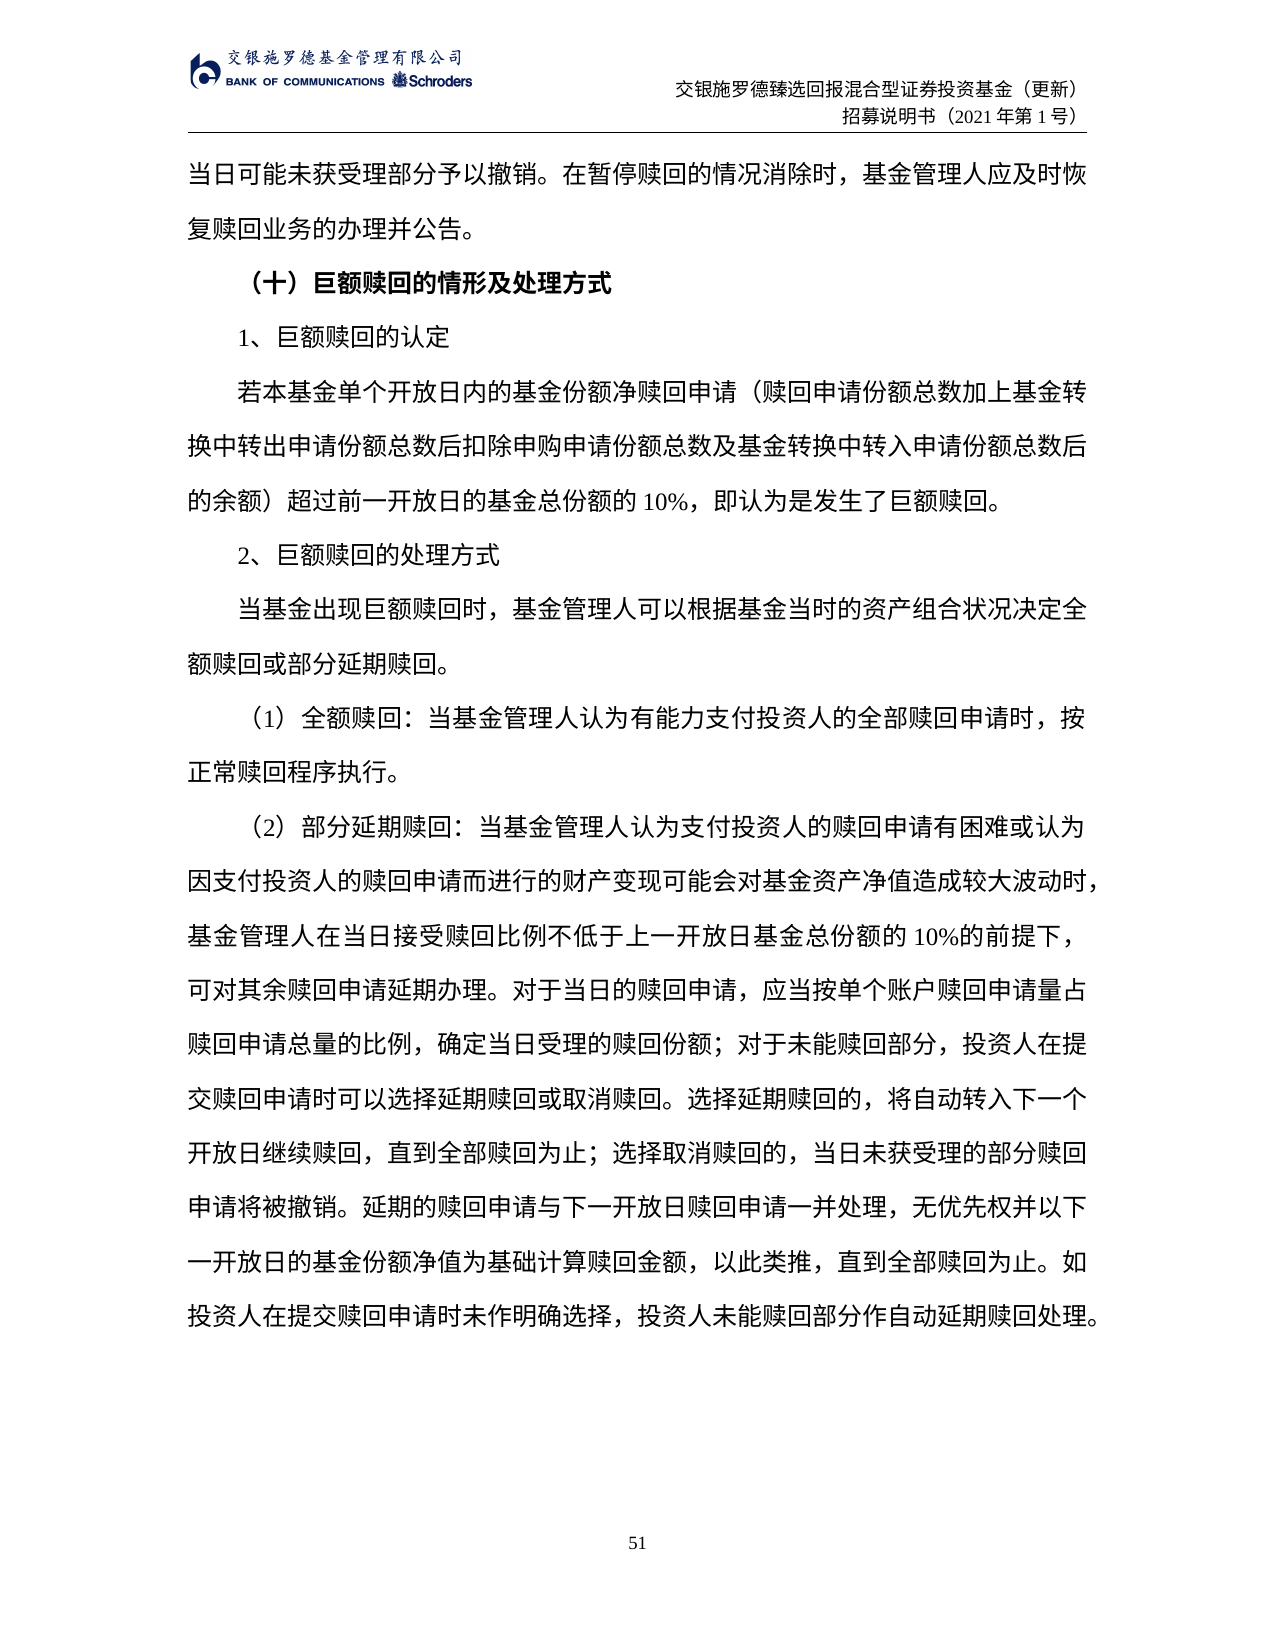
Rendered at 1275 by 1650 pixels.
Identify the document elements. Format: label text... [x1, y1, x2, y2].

picture [190, 50, 472, 89]
text 1、巨额赎回的认定 [187, 318, 1087, 354]
text （1）全额赎回：当基金管理人认为有能力支付投资人的全部赎回申请时，按正常赎回程序执行。 [187, 698, 1087, 789]
text （2）部分延期赎回：当基金管理人认为支付投资人的赎回申请有困难或认为因支付投资人的赎回申请而进行的财产变现可能会对基金资产净值造成较大波动时，基金管理人在当日接受赎回比例不低于上一开放日基金总份额的10%的前提下，可对其余赎回申请延期办理。对于当日的赎回申请，应当按单个账户赎回申请量占赎回申请总量的比例，确定当日受理的赎回份额；对于未能赎回部分，投资人在提交赎回申请时可以选择延期赎回或取消赎回。选择延期赎回的，将自动转入下一个开放日继续赎回，直到全部赎回为止；选择取消赎回的，当日未获受理的部分赎回申请将被撤销。延期的赎回申请与下一开放日赎回申请一并处理，无优先权并以下一开放日的基金份额净值为基础计算赎回金额，以此类推，直到全部赎回为止。如投资人在提交赎回申请时未作明确选择，投资人未能赎回部分作自动延期赎回处理。 [187, 807, 1087, 1333]
text 若本基金单个开放日内的基金份额净赎回申请（赎回申请份额总数加上基金转换中转出申请份额总数后扣除申购申请份额总数及基金转换中转入申请份额总数后的余额）超过前一开放日的基金总份额的10%，即认为是发生了巨额赎回。 [187, 372, 1087, 517]
text 当基金出现巨额赎回时，基金管理人可以根据基金当时的资产组合状况决定全额赎回或部分延期赎回。 [187, 590, 1087, 680]
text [187, 155, 1087, 245]
text （十）巨额赎回的情形及处理方式 [187, 263, 1087, 300]
text 2、巨额赎回的处理方式 [187, 535, 1087, 572]
